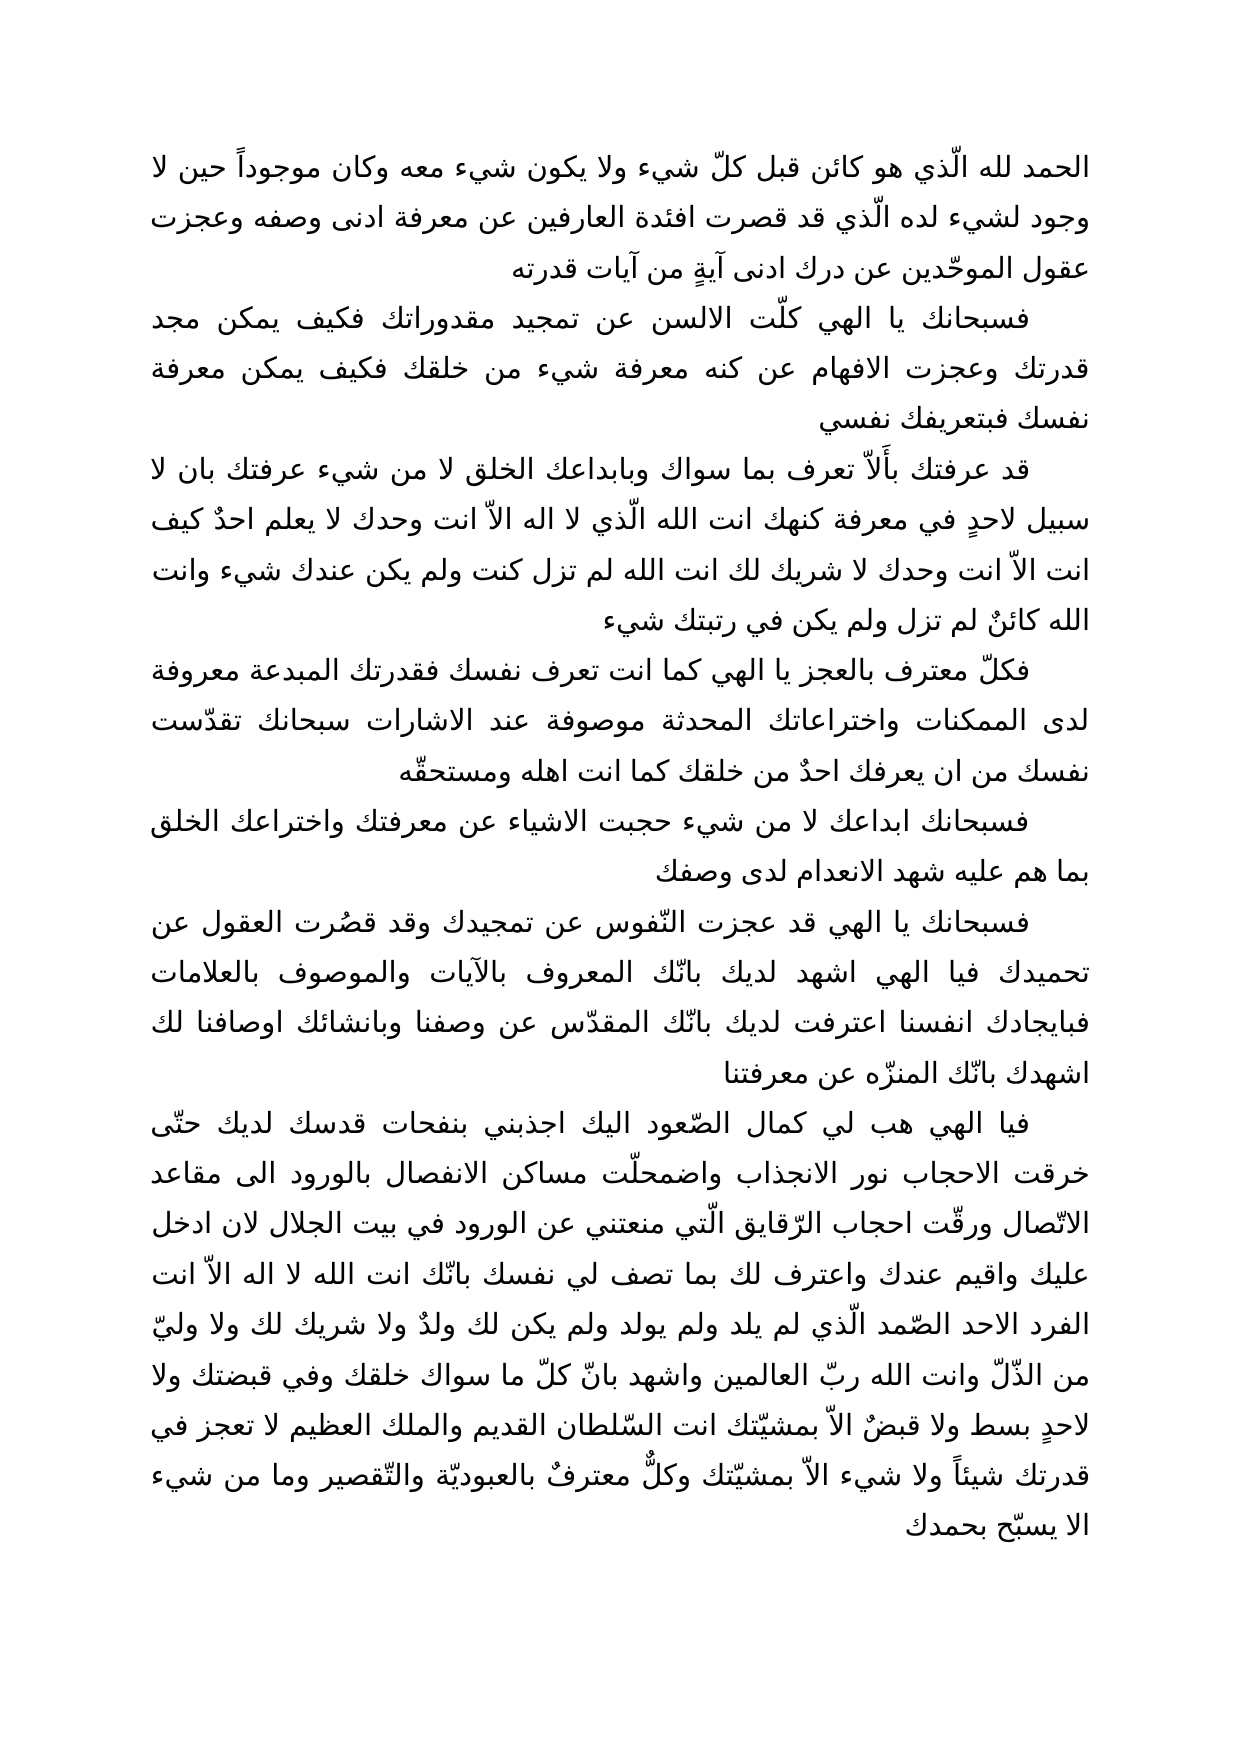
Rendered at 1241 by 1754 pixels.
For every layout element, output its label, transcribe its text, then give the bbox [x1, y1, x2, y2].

text فيا الهي هب لي كمال الصّعود اليك اجذبني بنفحات قدسك لديك حتّى خرقت الاحجاب نور الانجذاب واضمحلّت مساكن الانفصال بالورود الى مقاعد الاتّصال ورقّت احجاب الرّقايق الّتي منعتني عن الورود في بيت الجلال لان ادخل عليك واقيم عندك واعترف لك بما تصف لي نفسك بانّك انت الله لا اله الاّ انت الفرد الاحد الصّمد الّذي لم يلد ولم يولد ولم يكن لك ولدٌ ولا شريك لك ولا وليّ من الذّلّ وانت الله ربّ العالمين واشهد بانّ كلّ ما سواك خلقك وفي قبضتك ولا لاحدٍ بسط ولا قبضٌ الاّ بمشيّتك انت السّلطان القديم والملك العظيم لا تعجز في قدرتك شيئاً ولا شيء الاّ بمشيّتك وكلٌّ معترفٌ بالعبوديّة والتّقصير وما من شيء الا يسبّح بحمدك [150, 1106, 1090, 1542]
text فسبحانك يا الهي كلّت الالسن عن تمجيد مقدوراتك فكيف يمكن مجد قدرتك وعجزت الافهام عن كنه معرفة شيء من خلقك فكيف يمكن معرفة نفسك فبتعريفك نفسي [150, 301, 1090, 435]
text الحمد لله الّذي هو كائن قبل كلّ شيء ولا يكون شيء معه وكان موجوداً حين لا وجود لشيء لده الّذي قد قصرت افئدة العارفين عن معرفة ادنى وصفه وعجزت عقول الموحّدين عن درك ادنى آيةٍ من آيات قدرته [150, 150, 1090, 284]
text فسبحانك ابداعك لا من شيء حجبت الاشياء عن معرفتك واختراعك الخلق بما هم عليه شهد الانعدام لدى وصفك [150, 804, 1090, 888]
text قد عرفتك بأَلاّ تعرف بما سواك وبابداعك الخلق لا من شيء عرفتك بان لا سبيل لاحدٍ في معرفة كنهك انت الله الّذي لا اله الاّ انت وحدك لا يعلم احدٌ كيف انت الاّ انت وحدك لا شريك لك انت الله لم تزل كنت ولم يكن عندك شيء وانت الله كائنٌ لم تزل ولم يكن في رتبتك شيء [150, 452, 1090, 636]
text فسبحانك يا الهي قد عجزت النّفوس عن تمجيدك وقد قصُرت العقول عن تحميدك فيا الهي اشهد لديك بانّك المعروف بالآيات والموصوف بالعلامات فبايجادك انفسنا اعترفت لديك بانّك المقدّس عن وصفنا وبانشائك اوصافنا لك اشهدك بانّك المنزّه عن معرفتنا [150, 905, 1090, 1089]
text فكلّ معترف بالعجز يا الهي كما انت تعرف نفسك فقدرتك المبدعة معروفة لدى الممكنات واختراعاتك المحدثة موصوفة عند الاشارات سبحانك تقدّست نفسك من ان يعرفك احدٌ من خلقك كما انت اهله ومستحقّه [150, 653, 1090, 787]
